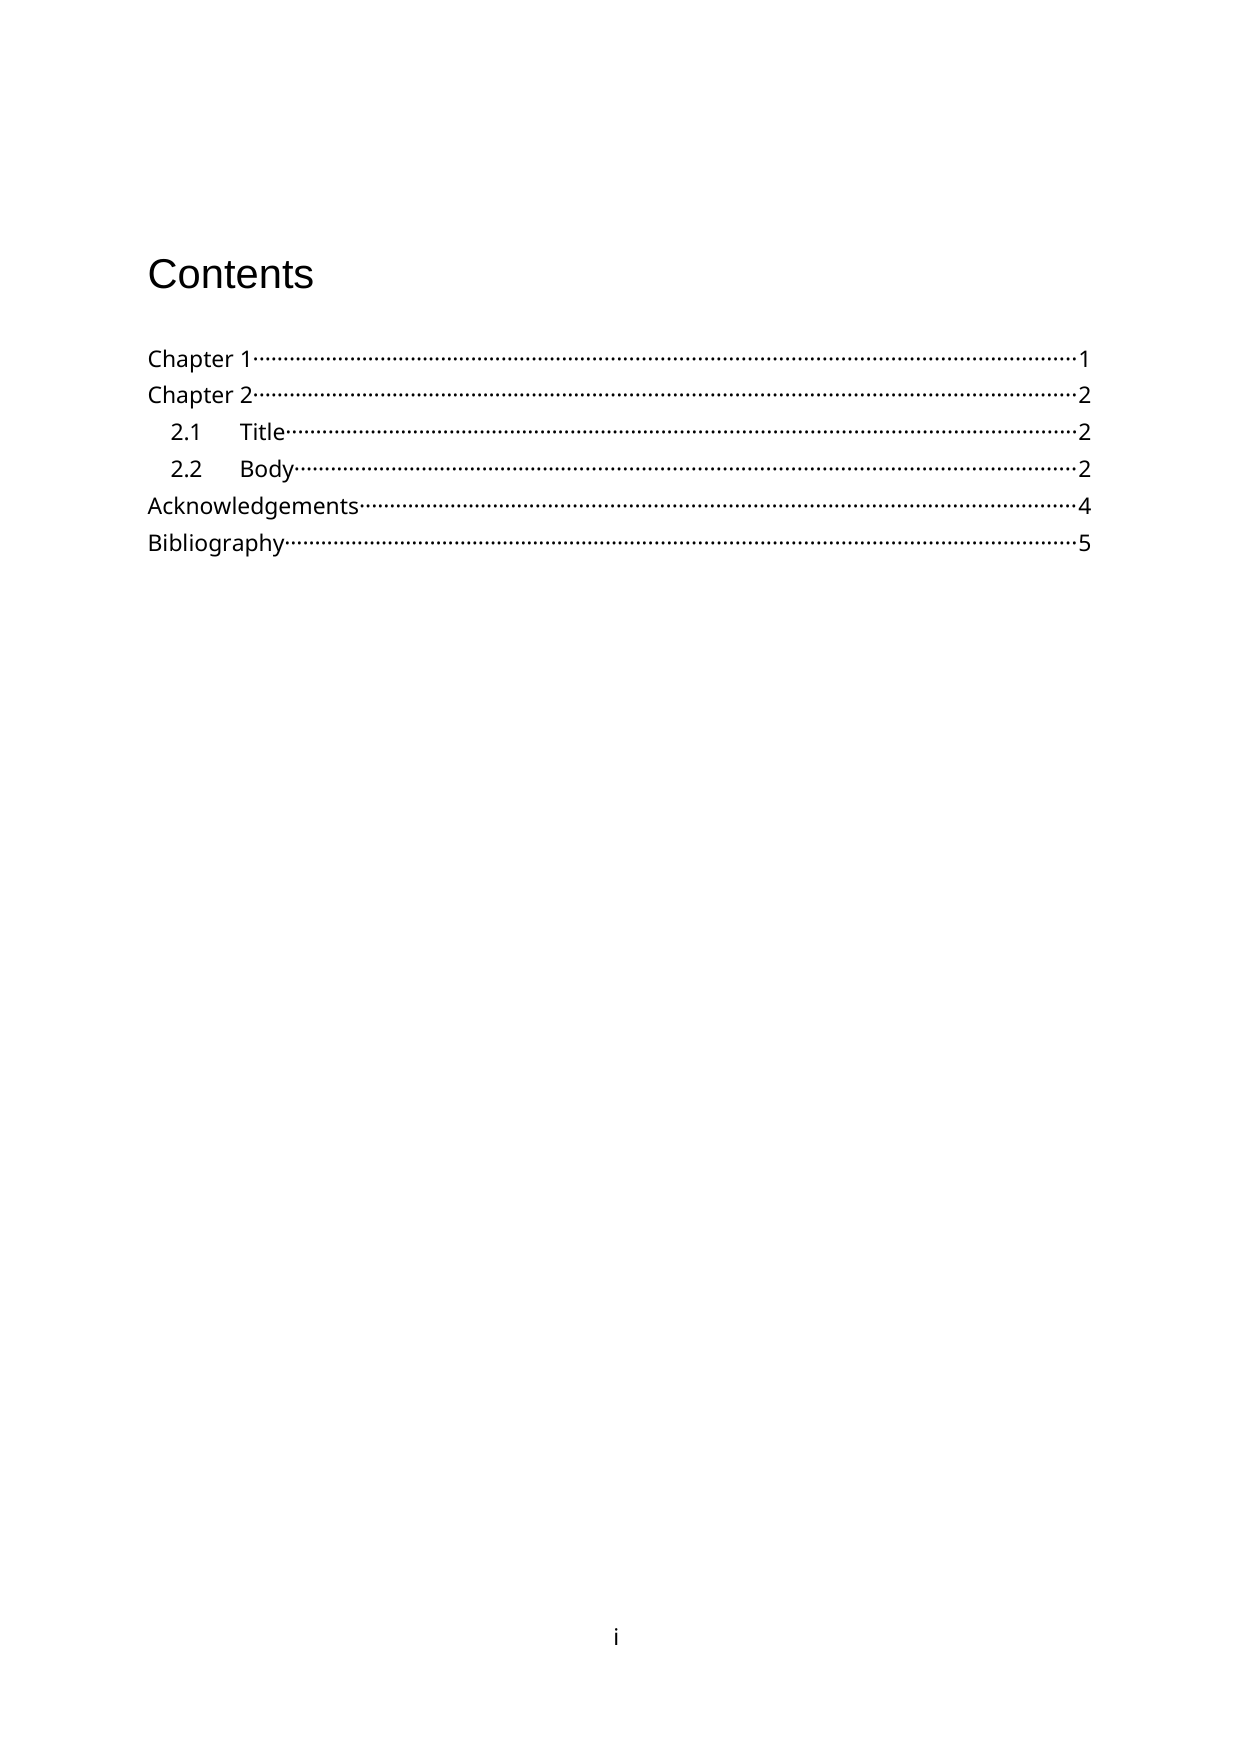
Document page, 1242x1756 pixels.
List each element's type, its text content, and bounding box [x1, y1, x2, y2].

subtitle Contents [147, 249, 1127, 297]
